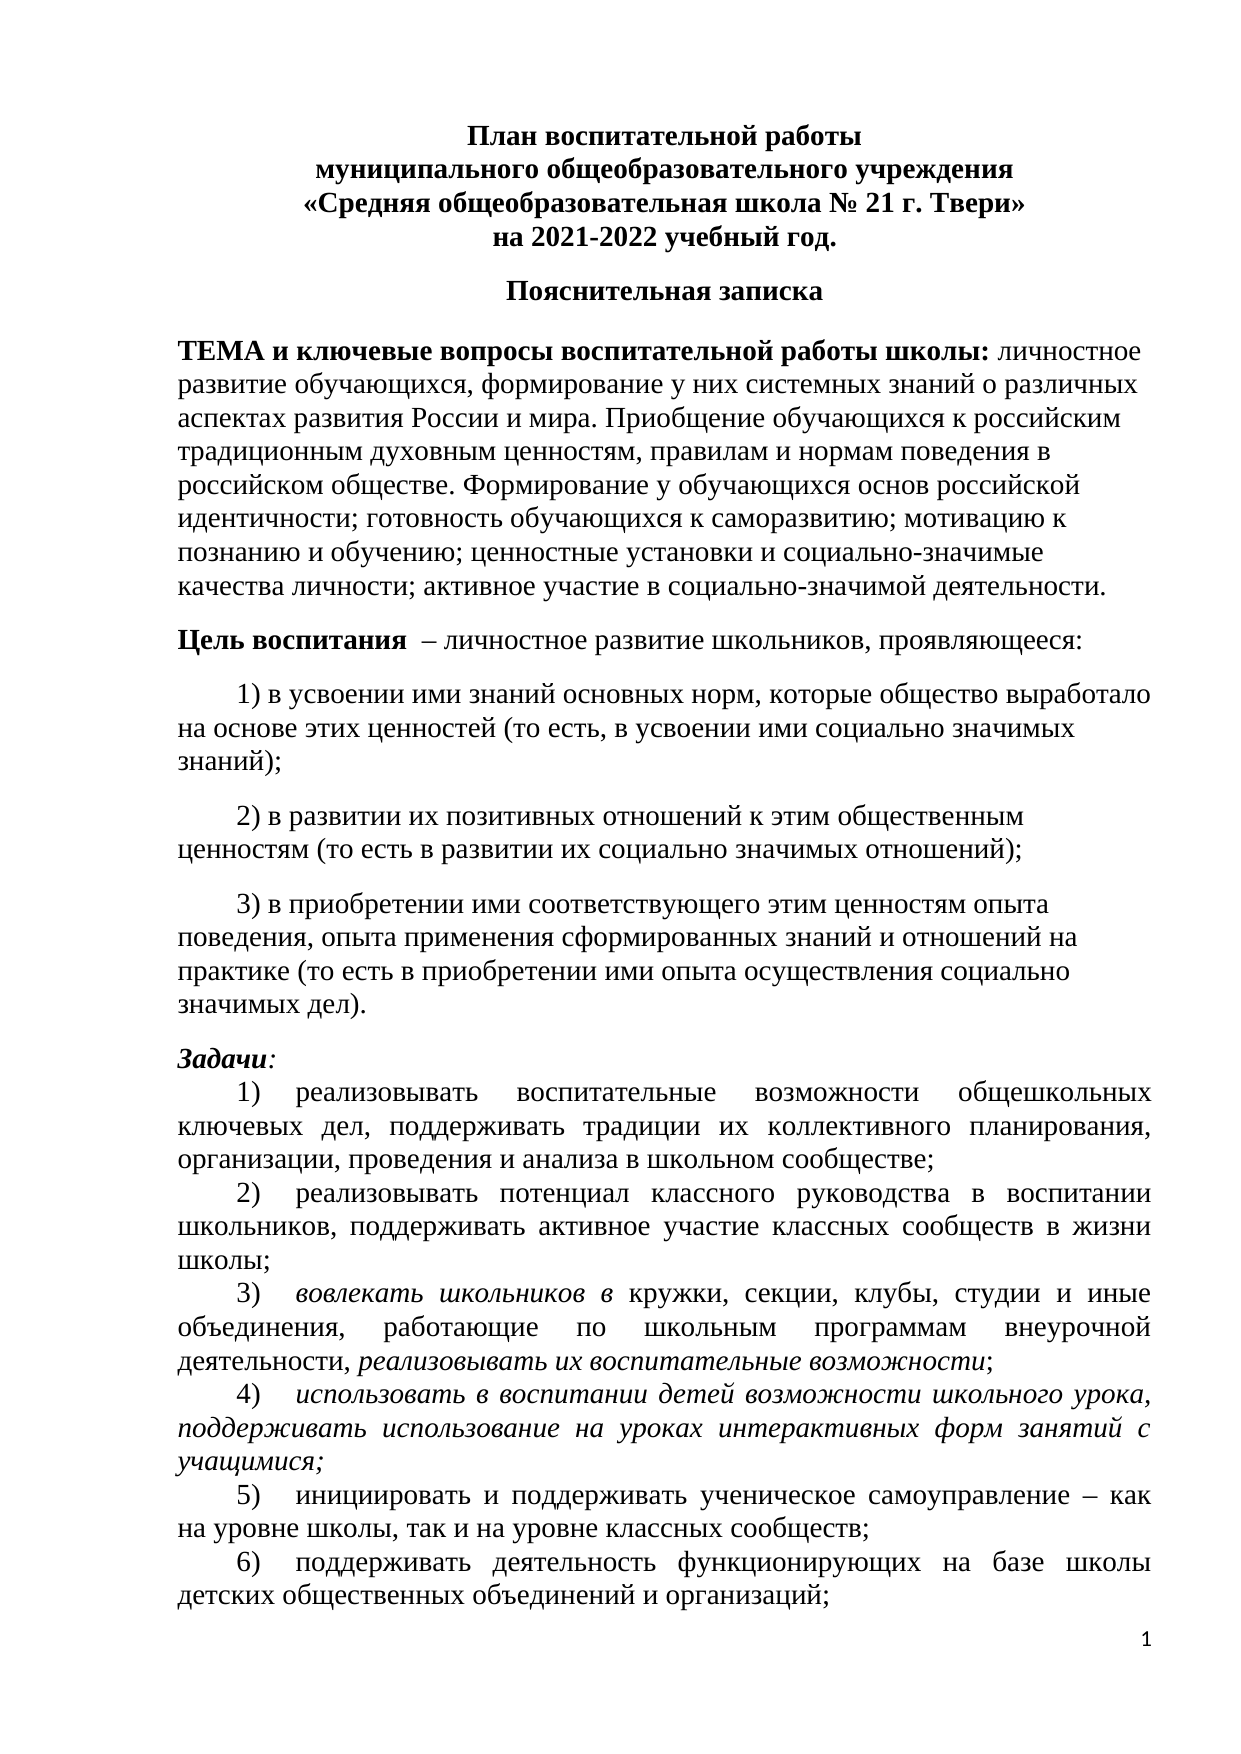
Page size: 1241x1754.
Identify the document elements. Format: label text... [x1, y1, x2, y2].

list реализовывать потенциал классного руководства в воспитании школьников, поддерживать активное участие классных сообществ в жизни школы; [177, 1175, 1152, 1276]
list инициировать и поддерживать ученическое самоуправление – как на уровне школы, так и на уровне классных сообществ; [177, 1477, 1152, 1544]
list вовлекать школьников в кружки, секции, клубы, студии и иные объединения, работающие по школьным программам внеурочной деятельности, реализовывать их воспитательные возможности; [177, 1276, 1152, 1376]
text 3) в приобретении ими соответствующего этим ценностям опыта поведения, опыта применения сформированных знаний и отношений на практике (то есть в приобретении ими опыта осуществления социально значимых дел). [177, 886, 1152, 1020]
text 1) в усвоении ими знаний основных норм, которые общество выработало на основе этих ценностей (то есть, в усвоении ими социально значимых знаний); [177, 676, 1152, 777]
list использовать в воспитании детей возможности школьного урока, поддерживать использование на уроках интерактивных форм занятий с учащимися; [177, 1376, 1152, 1477]
text «Средняя общеобразовательная школа № 21 г. Твери» на 2021-2022 учебный год. [177, 185, 1152, 252]
text Задачи: [177, 1041, 1152, 1074]
list реализовывать воспитательные возможности общешкольных ключевых дел, поддерживать традиции их коллективного планирования, организации, проведения и анализа в школьном сообществе; [177, 1074, 1152, 1175]
text 2) в развитии их позитивных отношений к этим общественным ценностям (то есть в развитии их социально значимых отношений); [177, 798, 1152, 865]
list поддерживать деятельность функционирующих на базе школы детских общественных объединений и организаций; [177, 1544, 1152, 1611]
text Пояснительная записка [177, 273, 1152, 307]
text ТЕМА и ключевые вопросы воспитательной работы школы: личностное развитие обучающихся, формирование у них системных знаний о различных аспектах развития России и мира. Приобщение обучающихся к российским традиционным духовным ценностям, правилам и нормам поведения в российском обществе. Формирование у обучающихся основ российской идентичности; готовность обучающихся к саморазвитию; мотивацию к познанию и обучению; ценностные установки и социально-значимые качества личности; активное участие в социально-значимой деятельности. [177, 333, 1152, 601]
text Цель воспитания – личностное развитие школьников, проявляющееся: [177, 622, 1152, 656]
text План воспитательной работы муниципального общеобразовательного учреждения [177, 118, 1152, 185]
